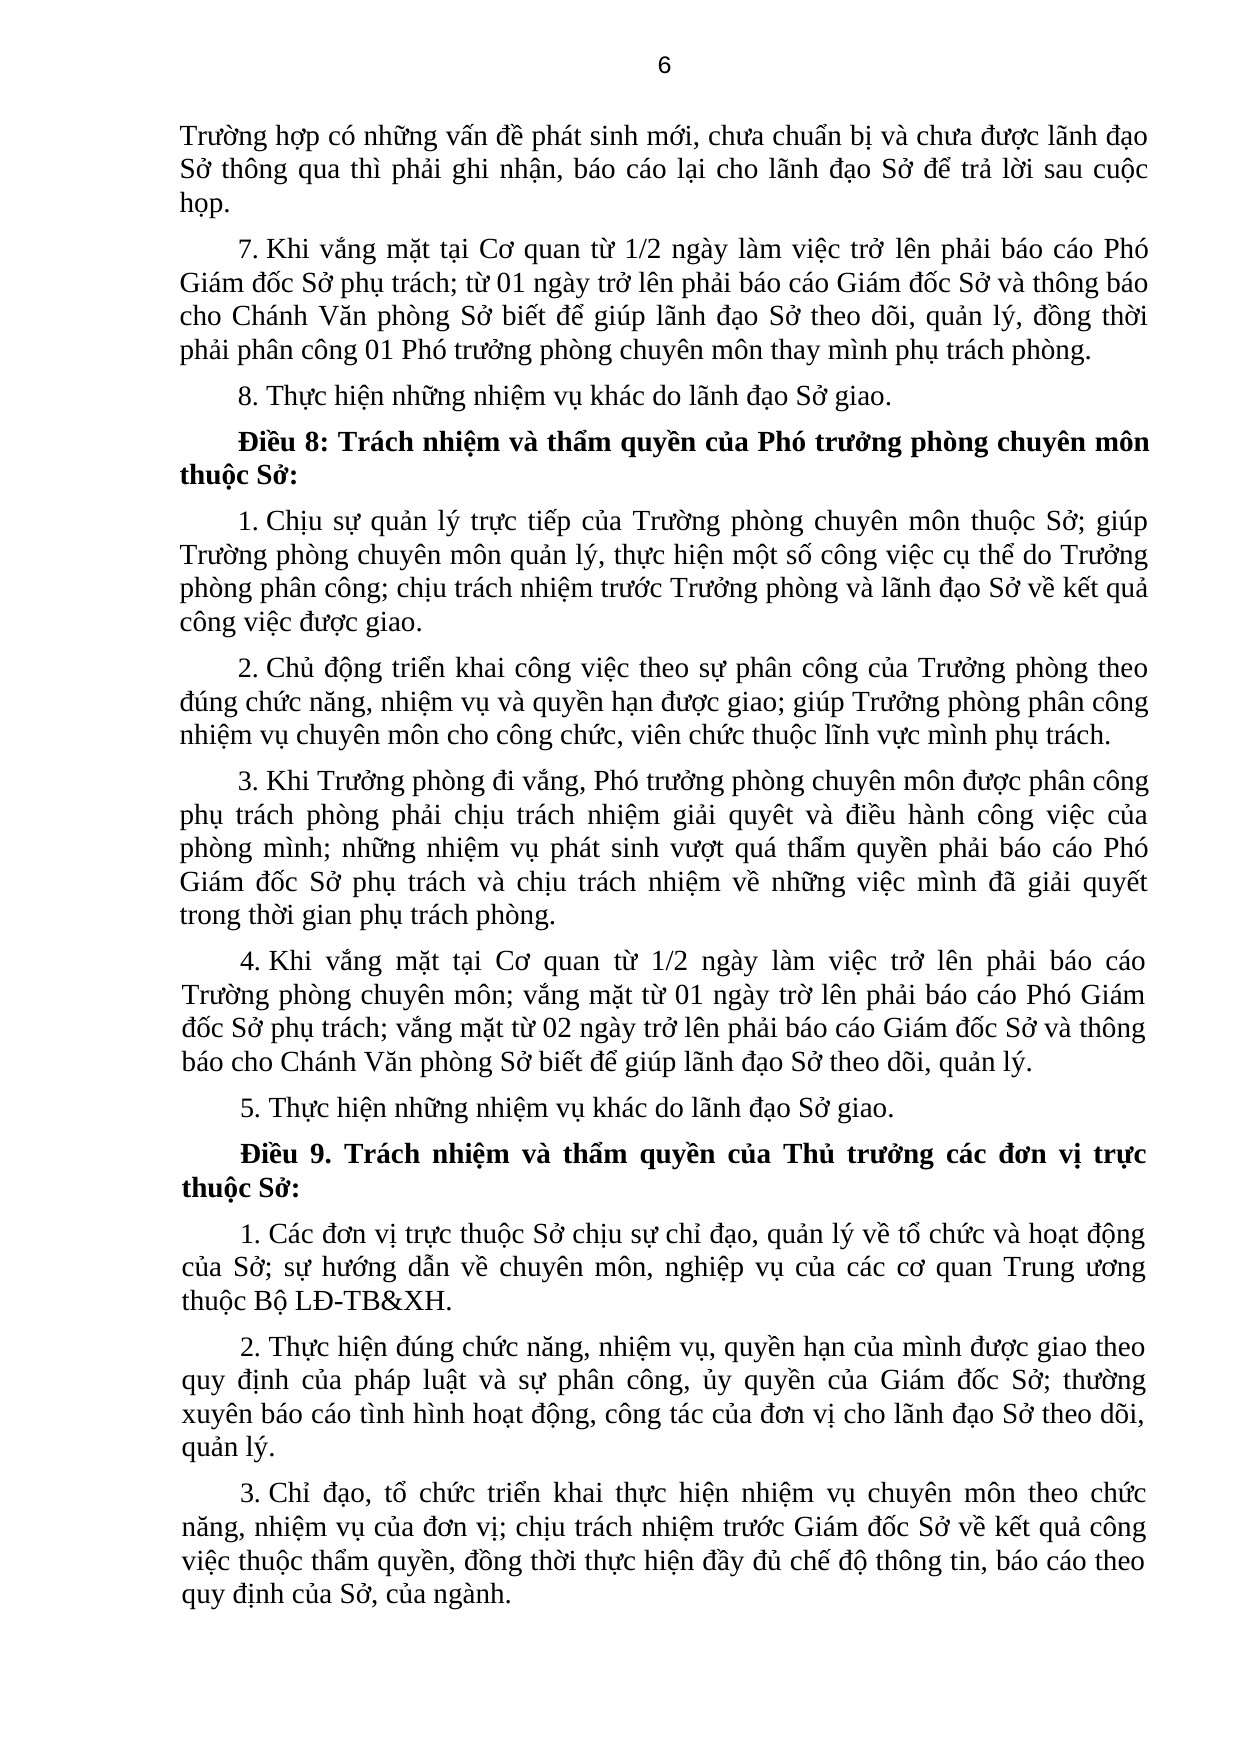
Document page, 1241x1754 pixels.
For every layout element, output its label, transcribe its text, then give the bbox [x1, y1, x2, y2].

list Thực hiện những nhiệm vụ khác do lãnh đạo Sở giao. [179, 378, 1152, 411]
list Thực hiện những nhiệm vụ khác do lãnh đạo Sở giao. [181, 1090, 1152, 1124]
text Điều 9. Trách nhiệm và thẩm quyền của Thủ trưởng các đơn vị trực thuộc Sở: [181, 1136, 1147, 1203]
list Khi Trưởng phòng đi vắng, Phó trưởng phòng chuyên môn được phân công phụ trách phòng phải chịu trách nhiệm giải quyêt và điều hành công việc của phòng mình; những nhiệm vụ phát sinh vượt quá thẩm quyền phải báo cáo Phó Giám đốc Sở phụ trách và chịu trách nhiệm về những việc mình đã giải quyết trong thời gian phụ trách phòng. [179, 763, 1149, 931]
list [179, 118, 1149, 219]
list Thực hiện đúng chức năng, nhiệm vụ, quyền hạn của mình được giao theo quy định của pháp luật và sự phân công, ủy quyền của Giám đốc Sở; thường xuyên báo cáo tình hình hoạt động, công tác của đơn vị cho lãnh đạo Sở theo dõi, quản lý. [181, 1329, 1147, 1463]
list Khi vắng mặt tại Cơ quan từ 1/2 ngày làm việc trở lên phải báo cáo Phó Giám đốc Sở phụ trách; từ 01 ngày trở lên phải báo cáo Giám đốc Sở và thông báo cho Chánh Văn phòng Sở biết để giúp lãnh đạo Sở theo dõi, quản lý, đồng thời phải phân công 01 Phó trưởng phòng chuyên môn thay mình phụ trách phòng. [179, 231, 1149, 365]
list Các đơn vị trực thuộc Sở chịu sự chỉ đạo, quản lý về tổ chức và hoạt động của Sở; sự hướng dẫn về chuyên môn, nghiệp vụ của các cơ quan Trung ương thuộc Bộ LĐ-TB&XH. [181, 1216, 1147, 1316]
list Chịu sự quản lý trực tiếp của Trường phòng chuyên môn thuộc Sở; giúp Trường phòng chuyên môn quản lý, thực hiện một số công việc cụ thể do Trưởng phòng phân công; chịu trách nhiệm trước Trưởng phòng và lãnh đạo Sở về kết quả công việc được giao. [179, 503, 1149, 638]
list Chỉ đạo, tổ chức triển khai thực hiện nhiệm vụ chuyên môn theo chức năng, nhiệm vụ của đơn vị; chịu trách nhiệm trước Giám đốc Sở về kết quả công việc thuộc thẩm quyền, đồng thời thực hiện đầy đủ chế độ thông tin, báo cáo theo quy định của Sở, của ngành. [181, 1476, 1147, 1610]
list Chủ động triển khai công việc theo sự phân công của Trưởng phòng theo đúng chức năng, nhiệm vụ và quyền hạn được giao; giúp Trưởng phòng phân công nhiệm vụ chuyên môn cho công chức, viên chức thuộc lĩnh vực mình phụ trách. [179, 650, 1149, 751]
list Khi vắng mặt tại Cơ quan từ 1/2 ngày làm việc trở lên phải báo cáo Trường phòng chuyên môn; vắng mặt từ 01 ngày trờ lên phải báo cáo Phó Giám đốc Sở phụ trách; vắng mặt từ 02 ngày trở lên phải báo cáo Giám đốc Sở và thông báo cho Chánh Văn phòng Sở biết để giúp lãnh đạo Sở theo dõi, quản lý. [181, 943, 1147, 1078]
text Điều 8: Trách nhiệm và thẩm quyền của Phó trưởng phòng chuyên môn thuộc Sở: [179, 424, 1152, 491]
